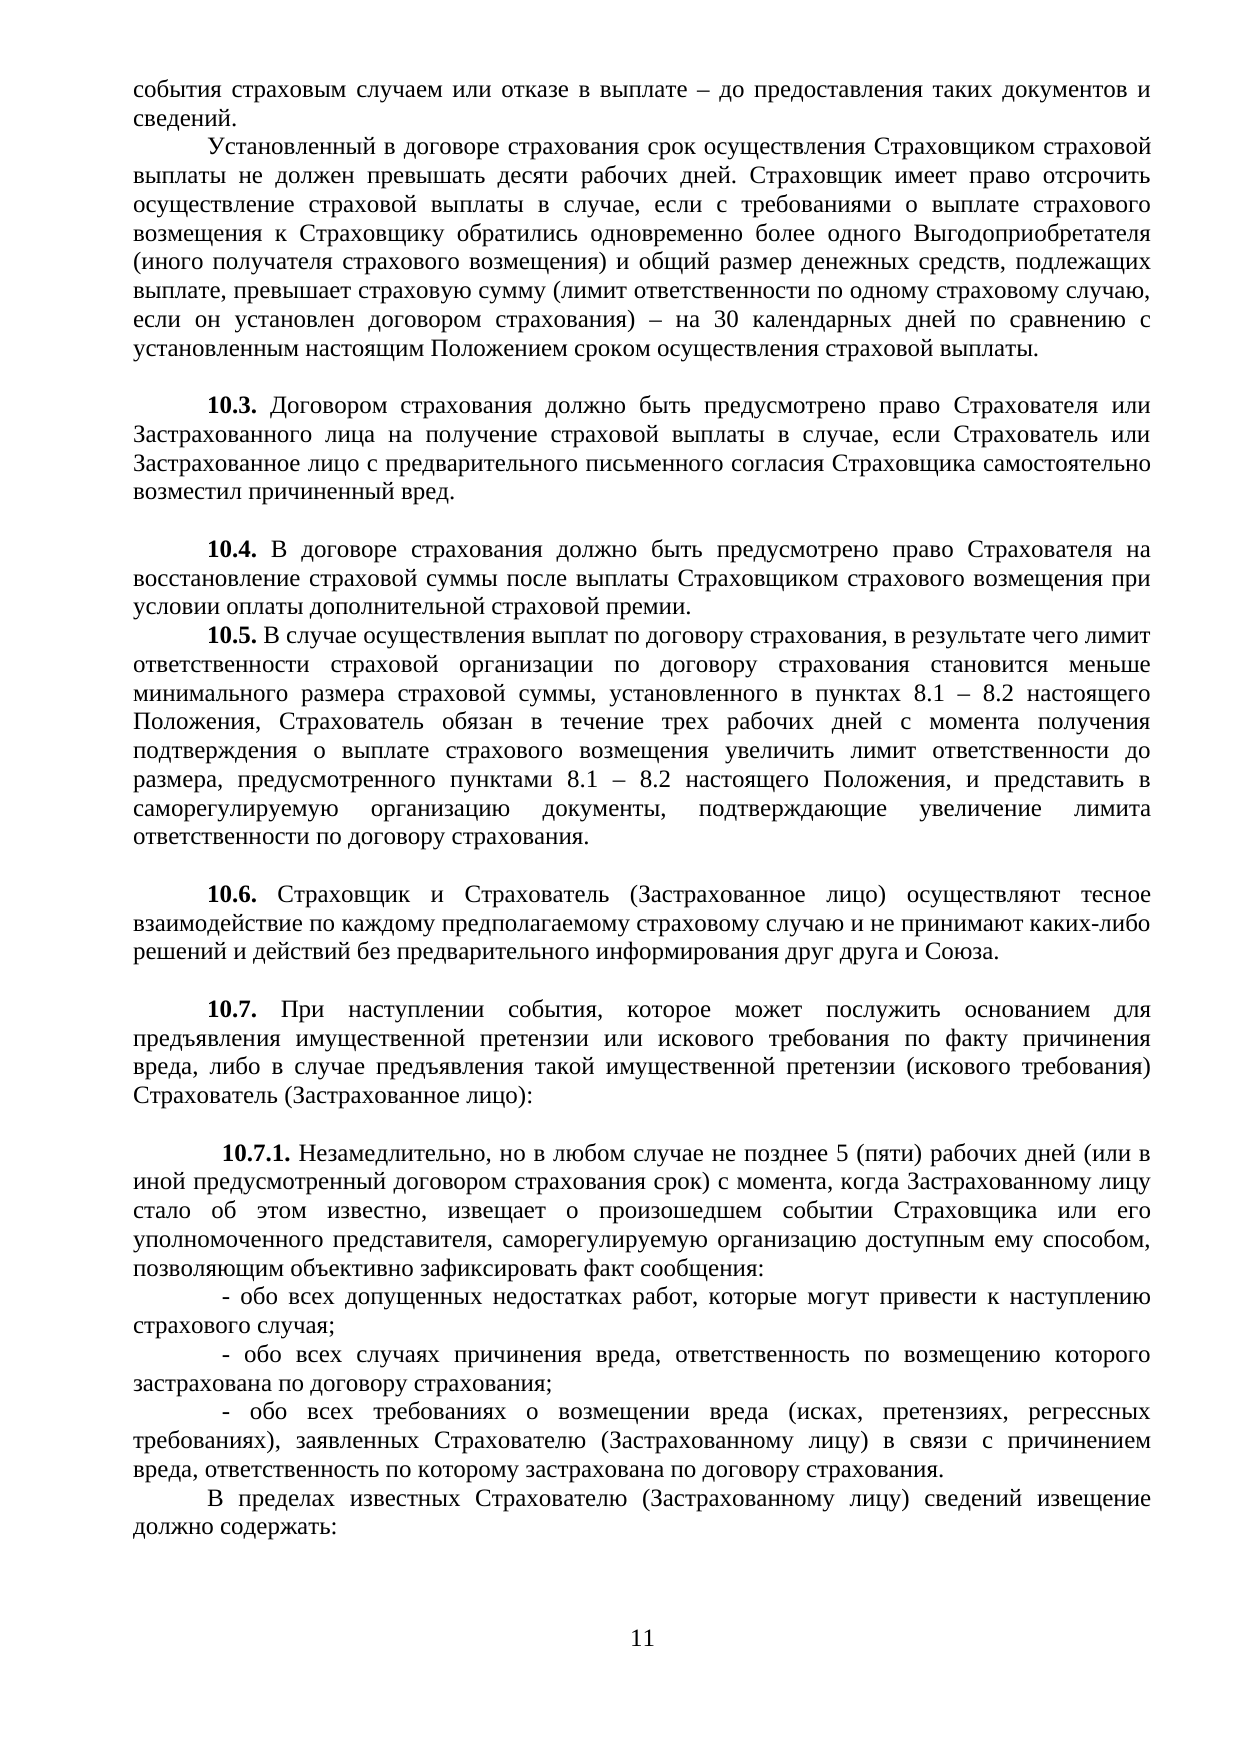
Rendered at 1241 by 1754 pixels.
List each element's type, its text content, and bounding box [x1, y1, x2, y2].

text 10.5. В случае осуществления выплат по договору страхования, в результате чего лимит ответственности страховой организации по договору страхования становится меньше минимального размера страховой суммы, установленного в пунктах 8.1 – 8.2 настоящего Положения, Страхователь обязан в течение трех рабочих дней с момента получения подтверждения о выплате страхового возмещения увеличить лимит ответственности до размера, предусмотренного пунктами 8.1 – 8.2 настоящего Положения, и представить в саморегулируемую организацию документы, подтверждающие увеличение лимита ответственности по договору страхования. [133, 620, 1152, 850]
text В пределах известных Страхователю (Застрахованному лицу) сведений извещение должно содержать: [133, 1483, 1152, 1540]
text Установленный в договоре страхования срок осуществления Страховщиком страховой выплаты не должен превышать десяти рабочих дней. Страховщик имеет право отсрочить осуществление страховой выплаты в случае, если с требованиями о выплате страхового возмещения к Страховщику обратились одновременно более одного Выгодоприобретателя (иного получателя страхового возмещения) и общий размер денежных средств, подлежащих выплате, превышает страховую сумму (лимит ответственности по одному страховому случаю, если он установлен договором страхования) – на 30 календарных дней по сравнению с установленным настоящим Положением сроком осуществления страховой выплаты. [133, 131, 1152, 361]
text - обо всех требованиях о возмещении вреда (исках, претензиях, регрессных требованиях), заявленных Страхователю (Застрахованному лицу) в связи с причинением вреда, ответственность по которому застрахована по договору страхования. [133, 1396, 1152, 1483]
text - обо всех случаях причинения вреда, ответственность по возмещению которого застрахована по договору страхования; [133, 1339, 1152, 1396]
text - обо всех допущенных недостатках работ, которые могут привести к наступлению страхового случая; [133, 1281, 1152, 1339]
text 10.4. В договоре страхования должно быть предусмотрено право Страхователя на восстановление страховой суммы после выплаты Страховщиком страхового возмещения при условии оплаты дополнительной страховой премии. [133, 534, 1152, 620]
text 10.6. Страховщик и Страхователь (Застрахованное лицо) осуществляют тесное взаимодействие по каждому предполагаемому страховому случаю и не принимают каких-либо решений и действий без предварительного информирования друг друга и Союза. [133, 879, 1152, 965]
text 10.3. Договором страхования должно быть предусмотрено право Страхователя или Застрахованного лица на получение страховой выплаты в случае, если Страхователь или Застрахованное лицо с предварительного письменного согласия Страховщика самостоятельно возместил причиненный вред. [133, 390, 1152, 505]
text 10.7.1. Незамедлительно, но в любом случае не позднее 5 (пяти) рабочих дней (или в иной предусмотренный договором страхования срок) с момента, когда Застрахованному лицу стало об этом известно, извещает о произошедшем событии Страховщика или его уполномоченного представителя, саморегулируемую организацию доступным ему способом, позволяющим объективно зафиксировать факт сообщения: [133, 1138, 1152, 1281]
text 10.7. При наступлении события, которое может послужить основанием для предъявления имущественной претензии или искового требования по факту причинения вреда, либо в случае предъявления такой имущественной претензии (искового требования) Страхователь (Застрахованное лицо): [133, 994, 1152, 1109]
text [133, 74, 1152, 131]
